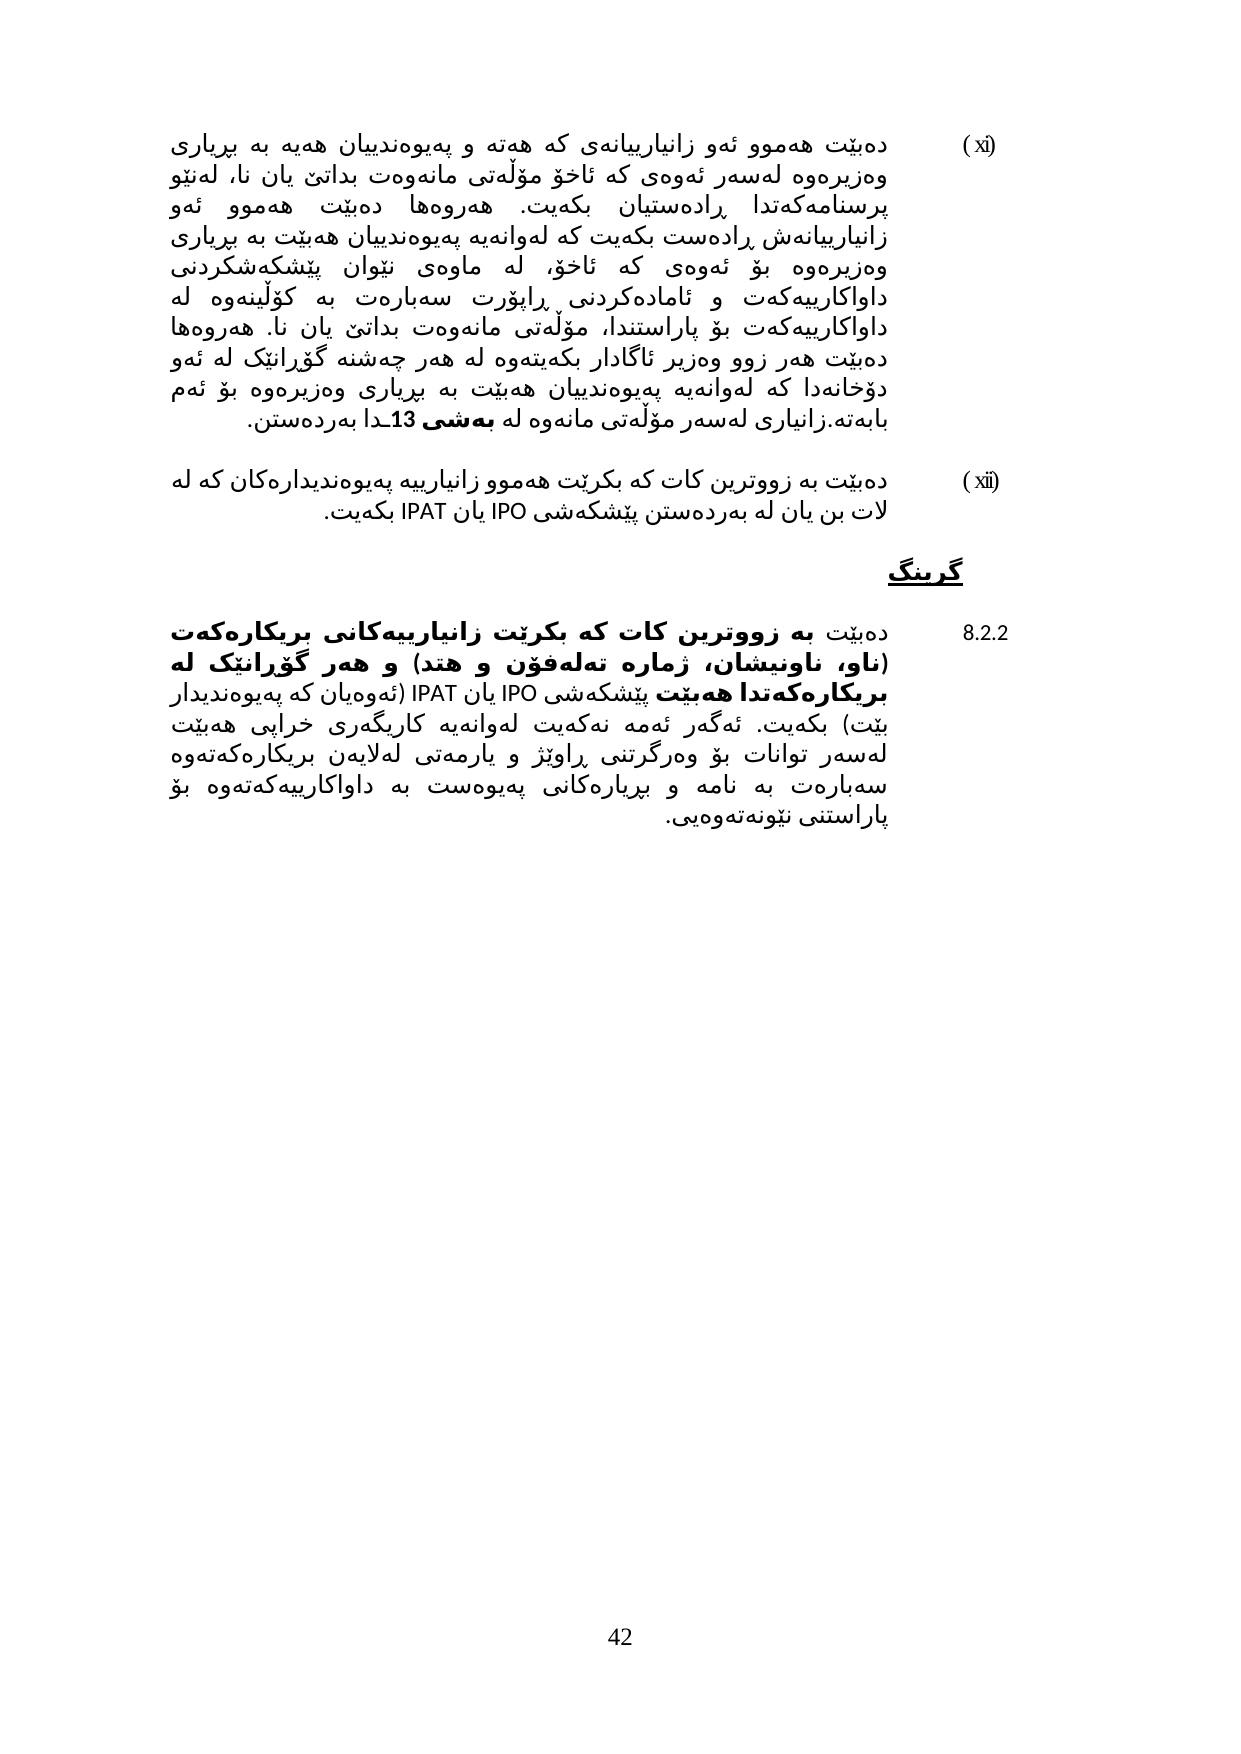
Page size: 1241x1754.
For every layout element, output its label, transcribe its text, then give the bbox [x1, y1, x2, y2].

text گرینگ [117, 556, 962, 587]
list دەبێت بە زووترین کات کە بکرێت زانیارییەکانی بریکارەکەت (ناو، ناونیشان، ژمارە تەلەفۆن و هتد) و هەر گۆڕانێک لە بریکارەکەتدا هەبێت پێشکەشی IPO یان IPAT (ئەوەیان کە پەیوەندیدار بێت) بکەیت. ئەگەر ئەمە نەکەیت لەوانەیە کاریگەری خراپی هەبێت لەسەر توانات بۆ وەرگرتنی ڕاوێژ و یارمەتی لەلایەن بریکارەکەتەوە سەبارەت بە نامە و بڕیارەکانی پەیوەست بە داواکارییەکەتەوە بۆ پاراستنی نێونەتەوەیی. [170, 616, 963, 830]
list دەبێت هەموو ئەو زانیارییانەی کە هەتە و پەیوەندییان هەیە بە بڕیاری وەزیرەوە لەسەر ئەوەی کە ئاخۆ مۆڵەتی مانەوەت بداتێ یان نا، لەنێو پرسنامەکەتدا ڕادەستیان بکەیت. هەروەها دەبێت هەموو ئەو زانیارییانەش ڕادەست بکەیت کە لەوانەیە پەیوەندییان هەبێت بە بڕیاری وەزیرەوە بۆ ئەوەی کە ئاخۆ، لە ماوەی نێوان پێشکەشکردنی داواکارییەکەت و ئامادەکردنی ڕاپۆرت سەبارەت بە کۆڵینەوە لە داواکارییەکەت بۆ پاراستندا، مۆڵەتی مانەوەت بداتێ یان نا. هەروەها دەبێت هەر زوو وەزیر ئاگادار بکەیتەوە لە هەر چەشنە گۆڕانێک لە ئەو دۆخانەدا کە لەوانەیە پەیوەندییان هەبێت بە بڕیاری وەزیرەوە بۆ ئەم بابەتە.زانیاری لەسەر مۆڵەتی مانەوە لە بەشی 13ـدا بەردەستن. [170, 128, 963, 434]
list دەبێت بە زووترین کات کە بکرێت هەموو زانیارییە پەیوەندیدارەکان کە لە لات بن یان لە بەردەستن پێشکەشی IPO یان IPAT بکەیت. [171, 464, 963, 525]
